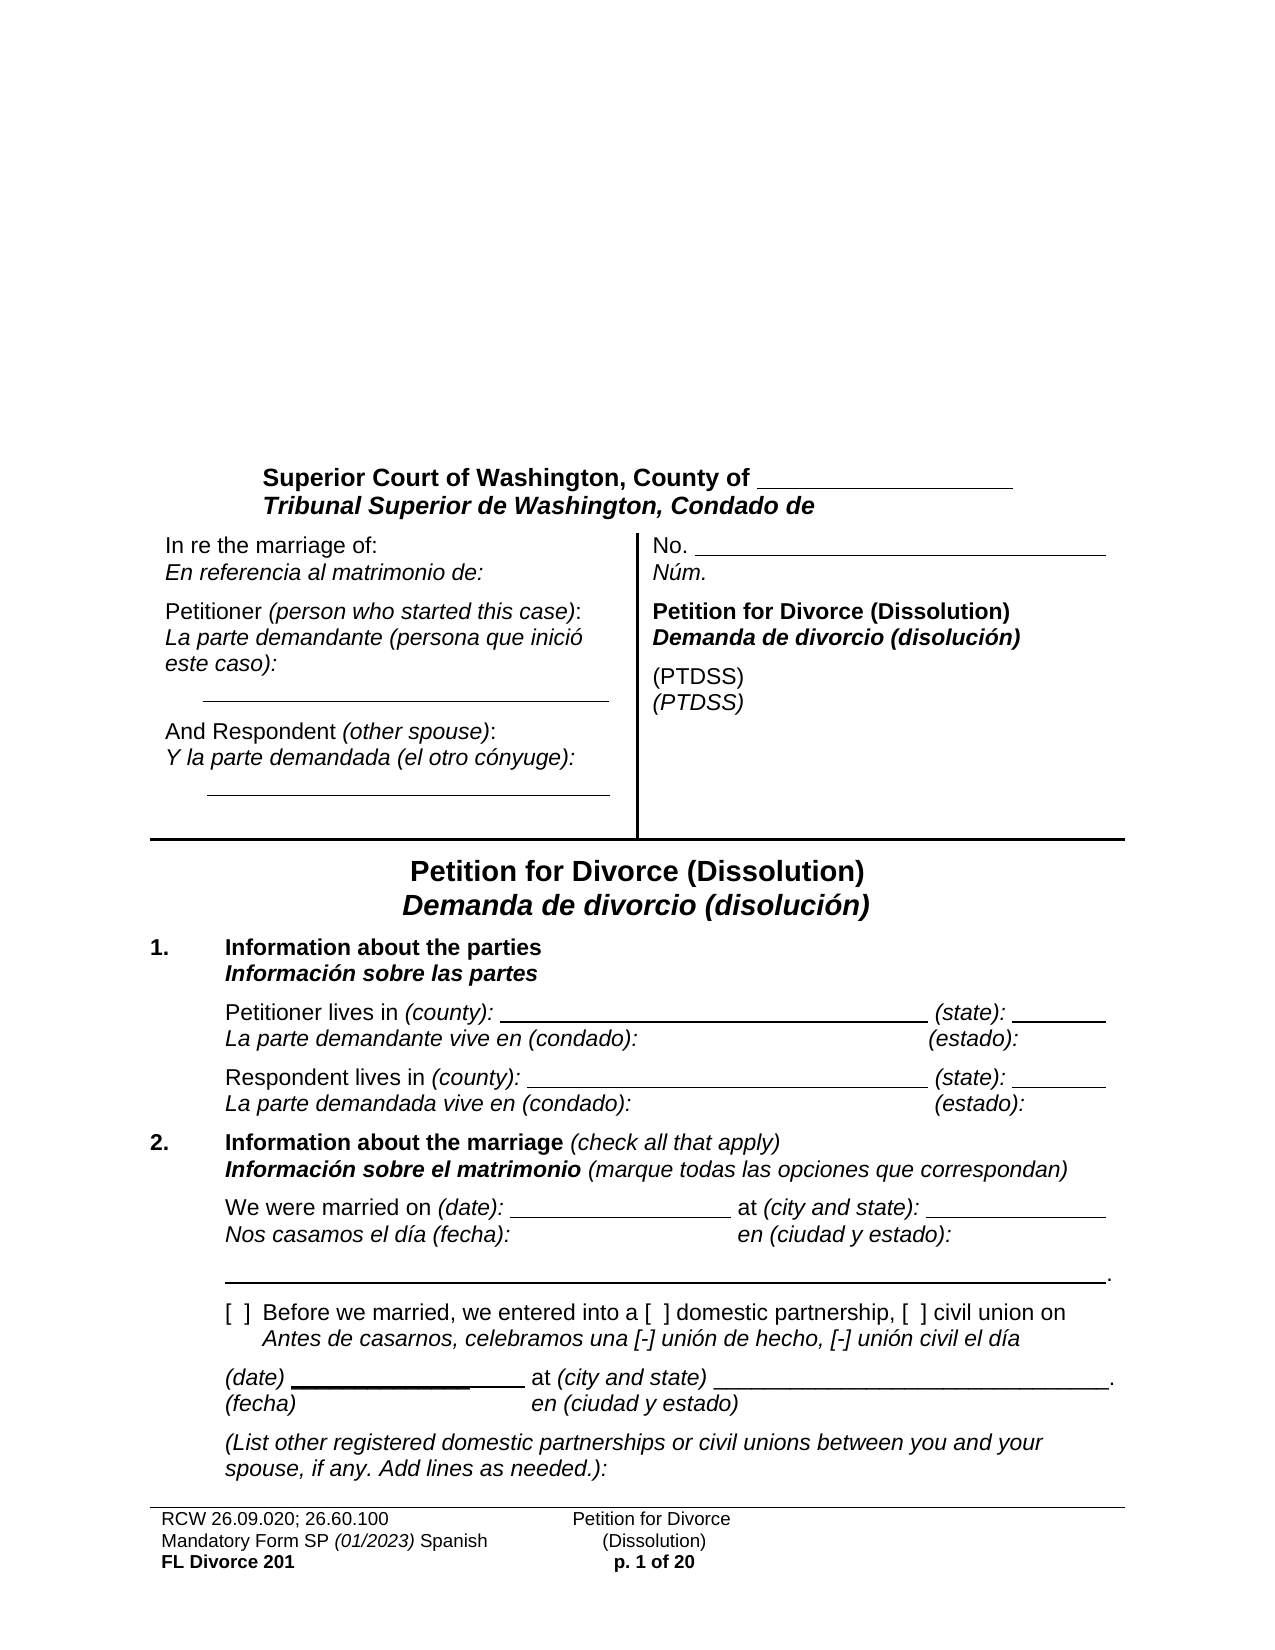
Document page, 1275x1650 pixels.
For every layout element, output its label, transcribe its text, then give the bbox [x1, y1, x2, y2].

table_header No. Núm. Petition for Divorce (Dissolution) Demanda de divorcio (disolución) (PTDSS) (PTDSS) [639, 533, 1125, 838]
list Información sobre las partes [150, 960, 1125, 986]
text La parte demandada vive en (condado): (estado): [225, 1090, 1125, 1117]
text We were married on (date): at (city and state): [225, 1194, 1125, 1221]
list 1. Information about the parties [150, 933, 1125, 960]
list Información sobre el matrimonio (marque todas las opciones que correspondan) [150, 1156, 1125, 1182]
text . [225, 1259, 1125, 1286]
text Tribunal Superior de Washington, Condado de [262, 491, 1125, 520]
text La parte demandante vive en (condado): (estado): [225, 1025, 1125, 1051]
text Petitioner lives in (county): (state): [225, 999, 1125, 1025]
text Antes de casarnos, celebramos una [-] unión de hecho, [-] unión civil el día [225, 1325, 1125, 1351]
text Nos casamos el día (fecha): en (ciudad y estado): [225, 1221, 1125, 1247]
text (fecha) en (ciudad y estado) [225, 1390, 1125, 1416]
text [ ] Before we married, we entered into a [ ] domestic partnership, [ ] civil union on [225, 1298, 1125, 1325]
list 2. Information about the marriage (check all that apply) [150, 1129, 1125, 1156]
text Petition for Divorce (Dissolution) [150, 854, 1125, 887]
text Respondent lives in (county): (state): [225, 1064, 1125, 1090]
text Superior Court of Washington, County of [150, 462, 1125, 491]
text (List other registered domestic partnerships or civil unions between you and your spouse, if any. Add lines as needed.): [225, 1429, 1125, 1482]
text (date) ______________ at (city and state) _______________________________. [225, 1364, 1125, 1390]
table_header In re the marriage of: En referencia al matrimonio de: Petitioner (person who started this case): La parte demandante (persona que inició este caso): And Respondent (other spouse): Y la parte demandada (el otro cónyuge): [150, 533, 636, 838]
text Demanda de divorcio (disolución) [150, 887, 1125, 921]
